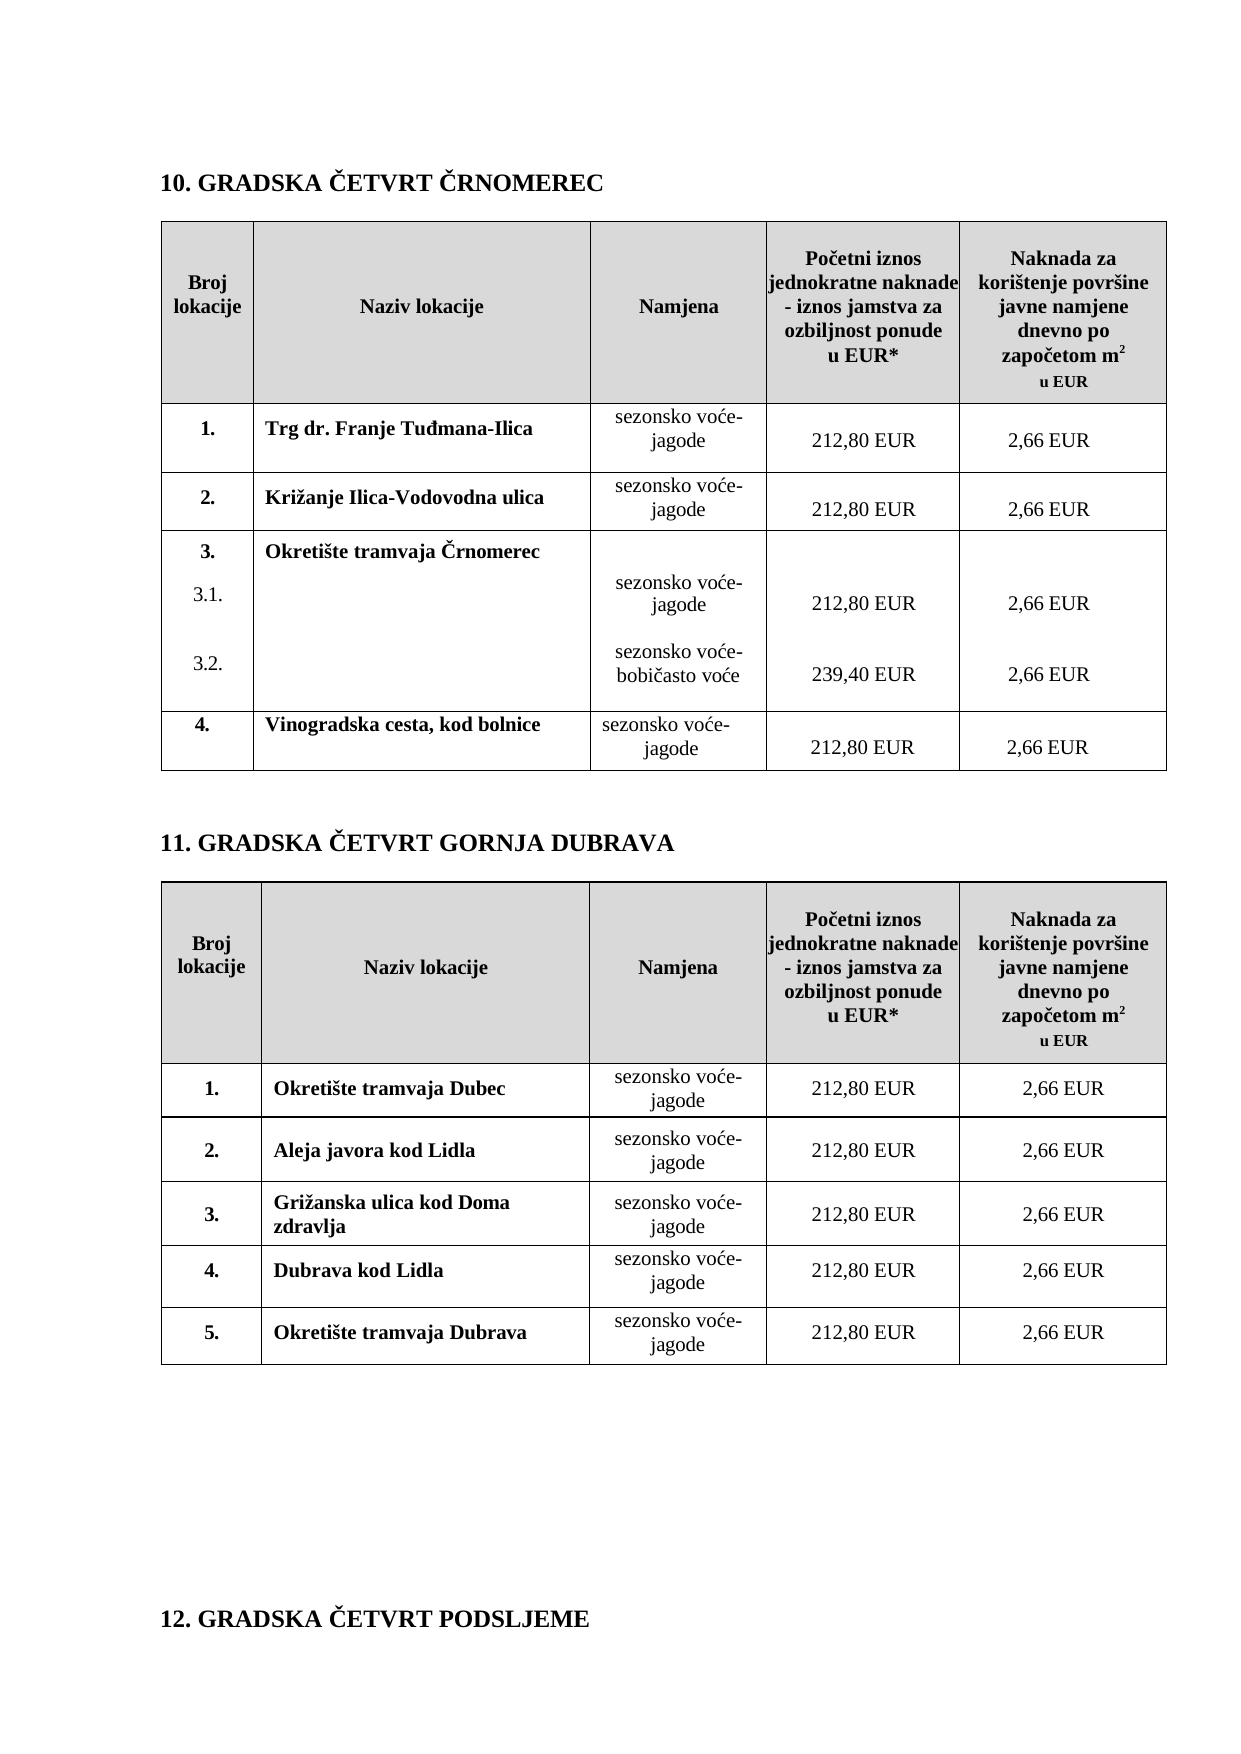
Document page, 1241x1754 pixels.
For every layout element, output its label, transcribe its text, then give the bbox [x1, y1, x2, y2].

table_cell 5. [162, 1308, 261, 1364]
table_cell 3.1. [162, 572, 253, 639]
table_cell sezonsko voće- bobičasto voće [591, 639, 766, 711]
table_cell Okretište tramvaja Črnomerec [254, 531, 590, 711]
table_cell sezonsko voće- jagode [591, 473, 766, 530]
table_cell 212,80 EUR [767, 473, 959, 530]
table_cell 2. [162, 1118, 261, 1181]
table_header Naziv lokacije [254, 222, 590, 403]
table_cell 2,66 EUR [960, 712, 1166, 770]
table_cell 212,80 EUR [767, 1246, 959, 1307]
table_cell 212,80 EUR [767, 572, 959, 639]
table_cell 2,66 EUR [960, 1118, 1166, 1181]
table_cell 2,66 EUR [960, 404, 1166, 472]
table_cell 212,80 EUR [767, 404, 959, 472]
table_cell sezonsko voće- jagode [591, 572, 766, 639]
table_header Namjena [591, 222, 766, 403]
table_cell sezonsko voće- jagode [590, 1118, 766, 1181]
table_cell 2,66 EUR [960, 639, 1166, 711]
table_cell 2,66 EUR [960, 572, 1166, 639]
table_cell sezonsko voće- jagode [590, 1308, 766, 1364]
table_header Broj lokacije [162, 883, 261, 1063]
table_header Naknada za korištenje površine javne namjene dnevno po započetom m2 u EUR [960, 222, 1166, 403]
table_cell sezonsko voće- jagode [590, 1246, 766, 1307]
table_cell Trg dr. Franje Tuđmana-Ilica [254, 404, 590, 472]
table_header Naziv lokacije [262, 883, 589, 1063]
table_cell 1. [162, 1064, 261, 1116]
table_cell 2,66 EUR [960, 1064, 1166, 1116]
table_cell Okretište tramvaja Dubec [262, 1064, 589, 1116]
table_cell [960, 531, 1166, 572]
table_cell 2,66 EUR [960, 1182, 1166, 1244]
table_cell sezonsko voće- jagode [591, 404, 766, 472]
table_cell [591, 531, 766, 572]
list GRADSKA ČETVRT ČRNOMEREC [160, 168, 1092, 197]
table_cell 212,80 EUR [767, 1182, 959, 1244]
table_header Početni iznos jednokratne naknade - iznos jamstva za ozbiljnost ponude u EUR* [767, 222, 959, 403]
table_cell 2,66 EUR [960, 1246, 1166, 1307]
table_cell 2. [162, 473, 253, 530]
table_cell 3.2. [162, 639, 253, 711]
table_header Naknada za korištenje površine javne namjene dnevno po započetom m2 u EUR [960, 883, 1166, 1063]
table_cell Križanje Ilica-Vodovodna ulica [254, 473, 590, 530]
table_cell 2,66 EUR [960, 1308, 1166, 1364]
table_header Broj lokacije [162, 222, 253, 403]
table_cell 3. [162, 1182, 261, 1244]
table_cell 212,80 EUR [767, 712, 959, 770]
table_cell 2,66 EUR [960, 473, 1166, 530]
table_cell Aleja javora kod Lidla [262, 1118, 589, 1181]
table_cell Okretište tramvaja Dubrava [262, 1308, 589, 1364]
table_cell 212,80 EUR [767, 1118, 959, 1181]
table_cell sezonsko voće- jagode [590, 1064, 766, 1116]
table_cell sezonsko voće- jagode [591, 712, 766, 770]
table_cell 1. [162, 404, 253, 472]
table_cell 4. [162, 712, 253, 770]
table_cell 212,80 EUR [767, 1064, 959, 1116]
table_cell 212,80 EUR [767, 1308, 959, 1364]
table_header Namjena [590, 883, 766, 1063]
table_cell 3. [162, 531, 253, 572]
table_header Početni iznos jednokratne naknade - iznos jamstva za ozbiljnost ponude u EUR* [767, 883, 959, 1063]
table_cell 239,40 EUR [767, 639, 959, 711]
list GRADSKA ČETVRT PODSLJEME [160, 1604, 1092, 1632]
table_cell Dubrava kod Lidla [262, 1246, 589, 1307]
table_cell [767, 531, 959, 572]
list GRADSKA ČETVRT GORNJA DUBRAVA [160, 828, 1092, 857]
table_cell Grižanska ulica kod Doma zdravlja [262, 1182, 589, 1244]
table_cell 4. [162, 1246, 261, 1307]
table_cell sezonsko voće- jagode [590, 1182, 766, 1244]
table_cell Vinogradska cesta, kod bolnice [254, 712, 590, 770]
